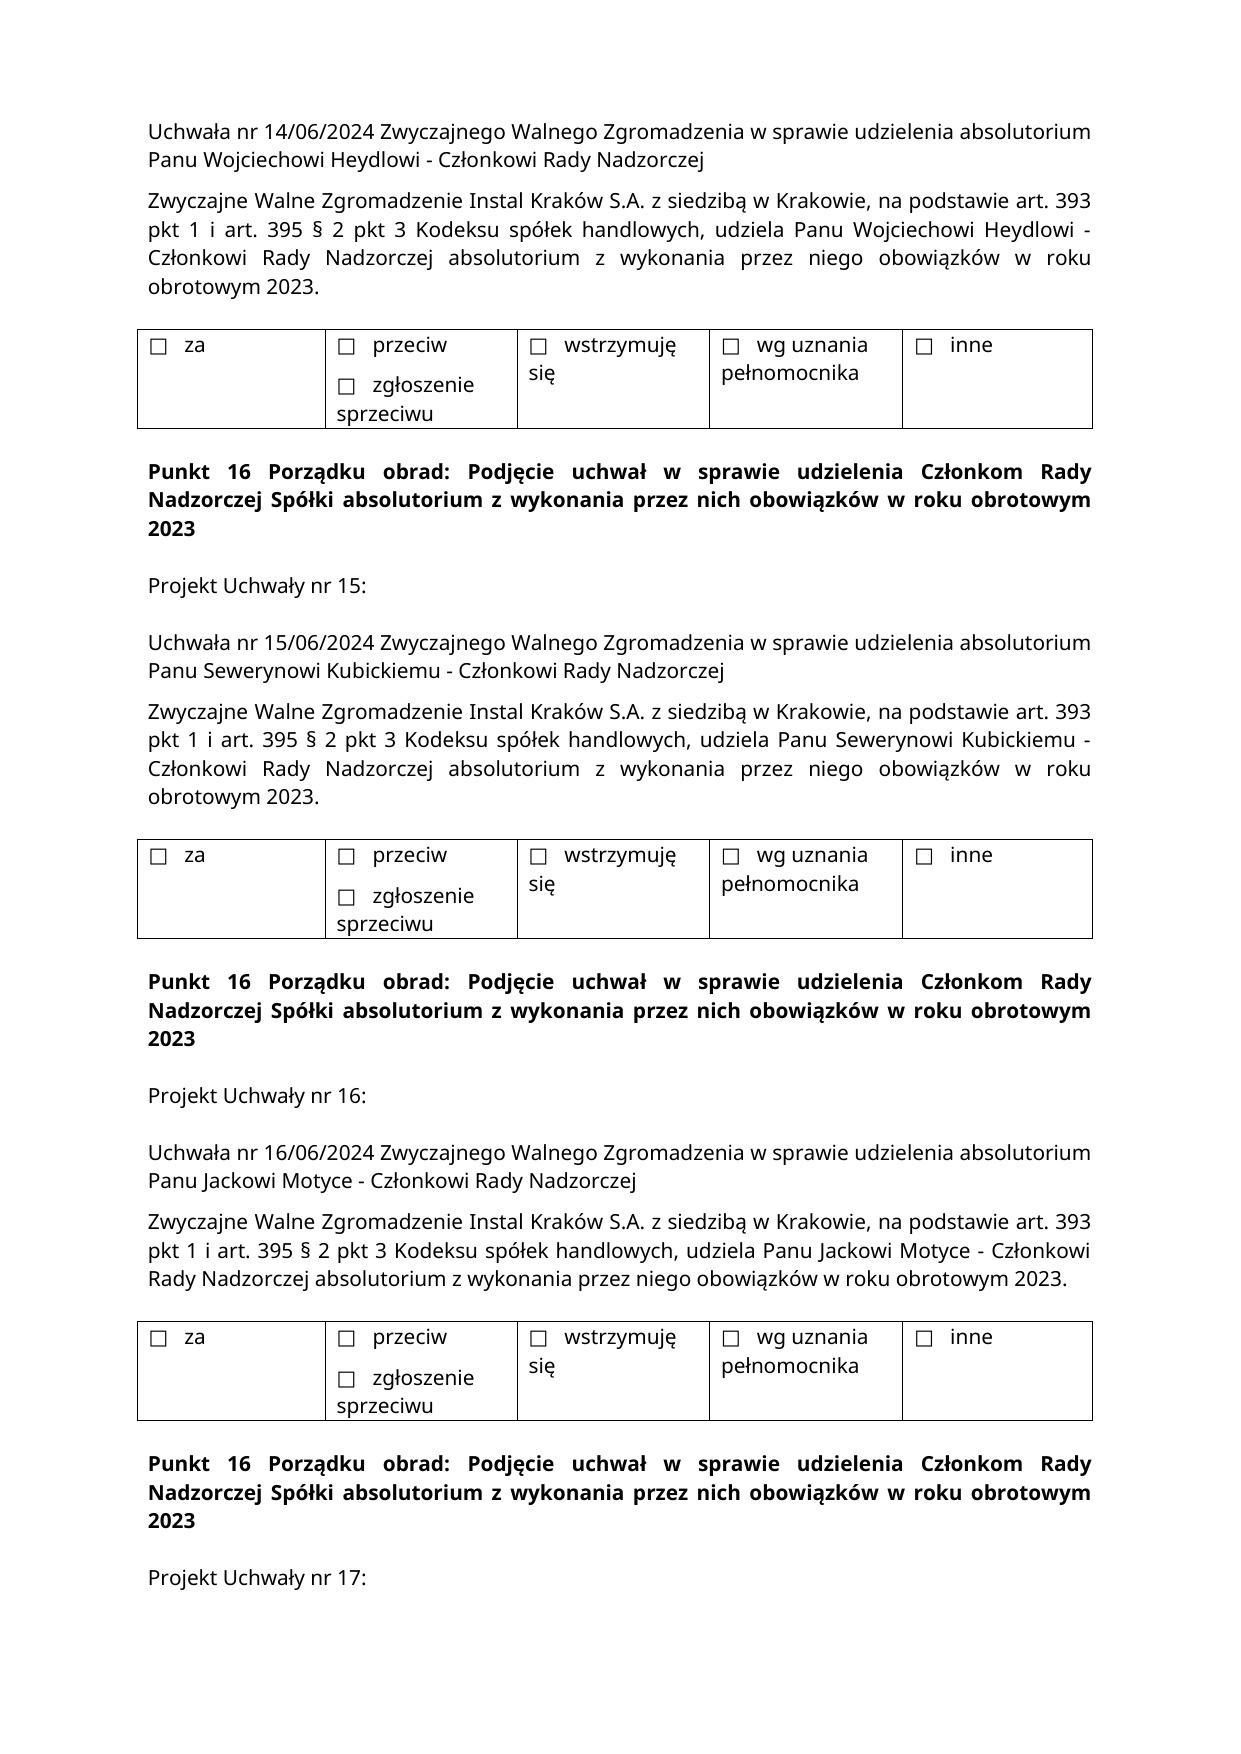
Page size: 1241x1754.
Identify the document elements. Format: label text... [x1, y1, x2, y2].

text Projekt Uchwały nr 16: [148, 1081, 1093, 1110]
text Projekt Uchwały nr 15: [148, 571, 1093, 599]
table_header □ wg uznania pełnomocnika [710, 1322, 902, 1420]
text Uchwała nr 15/06/2024 Zwyczajnego Walnego Zgromadzenia w sprawie udzielenia absolutorium Panu Sewerynowi Kubickiemu - Członkowi Rady Nadzorczej [148, 628, 1093, 684]
table_header □ wstrzymuję się [518, 840, 709, 938]
table_header □ przeciw □ zgłoszenie sprzeciwu [326, 330, 517, 427]
table_header □ wstrzymuję się [518, 1322, 709, 1420]
text Projekt Uchwały nr 17: [148, 1563, 1093, 1592]
table_header □ wg uznania pełnomocnika [710, 330, 902, 427]
table_header □ inne [903, 1322, 1092, 1420]
table_header □ wstrzymuję się [518, 330, 709, 427]
text Zwyczajne Walne Zgromadzenie Instal Kraków S.A. z siedzibą w Krakowie, na podstawie art. 393 pkt 1 i art. 395 § 2 pkt 3 Kodeksu spółek handlowych, udziela Panu Jackowi Motyce - Członkowi Rady Nadzorczej absolutorium z wykonania przez niego obowiązków w roku obrotowym 2023. [148, 1207, 1093, 1293]
table_header □ za [138, 330, 325, 427]
text Uchwała nr 16/06/2024 Zwyczajnego Walnego Zgromadzenia w sprawie udzielenia absolutorium Panu Jackowi Motyce - Członkowi Rady Nadzorczej [148, 1138, 1093, 1195]
table_header □ za [138, 1322, 325, 1420]
text Uchwała nr 14/06/2024 Zwyczajnego Walnego Zgromadzenia w sprawie udzielenia absolutorium Panu Wojciechowi Heydlowi - Członkowi Rady Nadzorczej [148, 117, 1093, 174]
table_header □ inne [903, 330, 1092, 427]
table_header □ przeciw □ zgłoszenie sprzeciwu [326, 840, 517, 938]
table_header □ za [138, 840, 325, 938]
text Zwyczajne Walne Zgromadzenie Instal Kraków S.A. z siedzibą w Krakowie, na podstawie art. 393 pkt 1 i art. 395 § 2 pkt 3 Kodeksu spółek handlowych, udziela Panu Sewerynowi Kubickiemu - Członkowi Rady Nadzorczej absolutorium z wykonania przez niego obowiązków w roku obrotowym 2023. [148, 697, 1093, 811]
table_header □ przeciw □ zgłoszenie sprzeciwu [326, 1322, 517, 1420]
text Zwyczajne Walne Zgromadzenie Instal Kraków S.A. z siedzibą w Krakowie, na podstawie art. 393 pkt 1 i art. 395 § 2 pkt 3 Kodeksu spółek handlowych, udziela Panu Wojciechowi Heydlowi - Członkowi Rady Nadzorczej absolutorium z wykonania przez niego obowiązków w roku obrotowym 2023. [148, 186, 1093, 300]
table_header □ wg uznania pełnomocnika [710, 840, 902, 938]
table_header □ inne [903, 840, 1092, 938]
